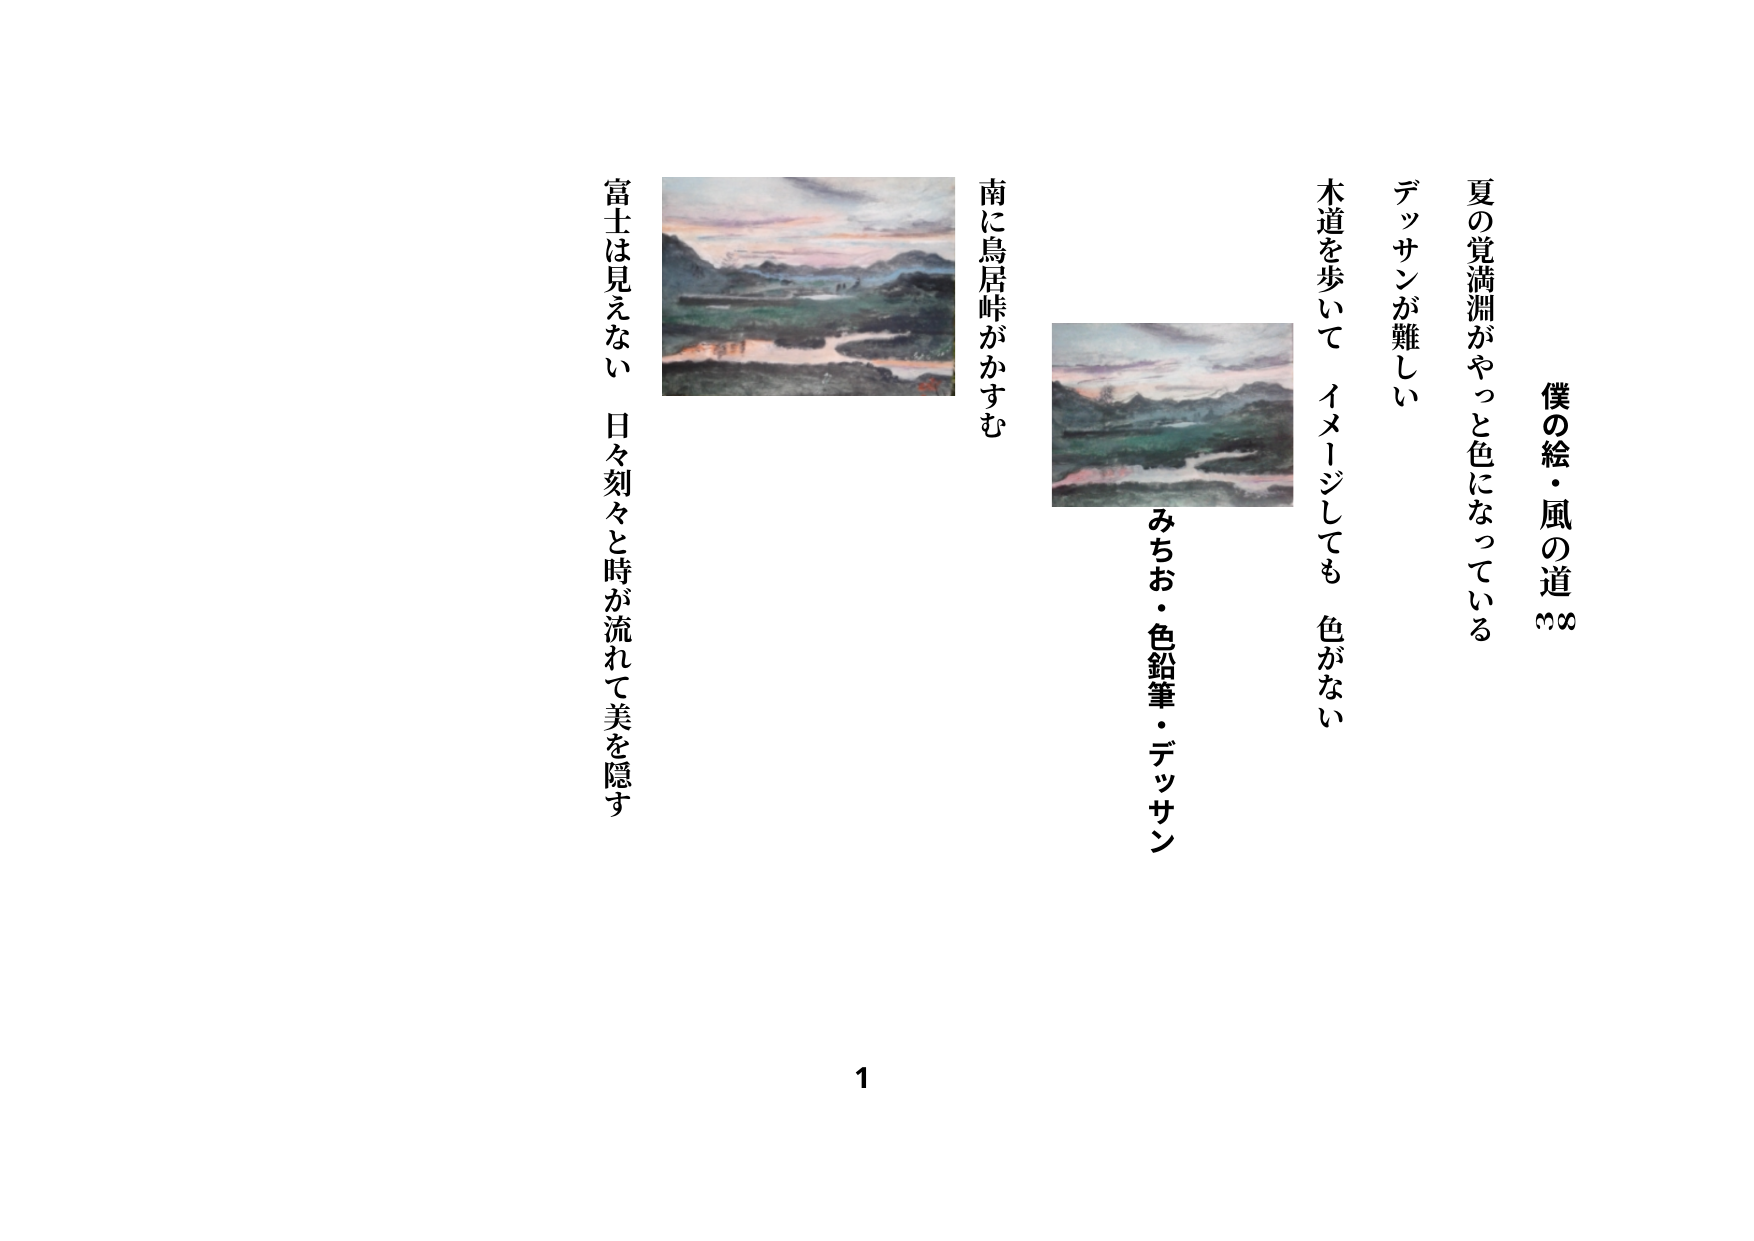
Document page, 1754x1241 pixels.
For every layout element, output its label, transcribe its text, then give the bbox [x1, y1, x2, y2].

text 富士は見えない 日々刻々と時が流れて美を隠す [581, 177, 656, 908]
text デッサンが難しい [1368, 177, 1443, 908]
picture [1051, 323, 1294, 507]
text 僕の絵・風の道３８ [1518, 177, 1593, 908]
text 夏の覚満淵がやっと色になっている [1443, 177, 1518, 908]
text 木道を歩いて イメージしても 色がない [1293, 177, 1368, 908]
picture [662, 177, 956, 396]
text みちお・色鉛筆・デッサン [1031, 177, 1293, 908]
text 南に鳥居峠がかすむ [956, 177, 1031, 908]
